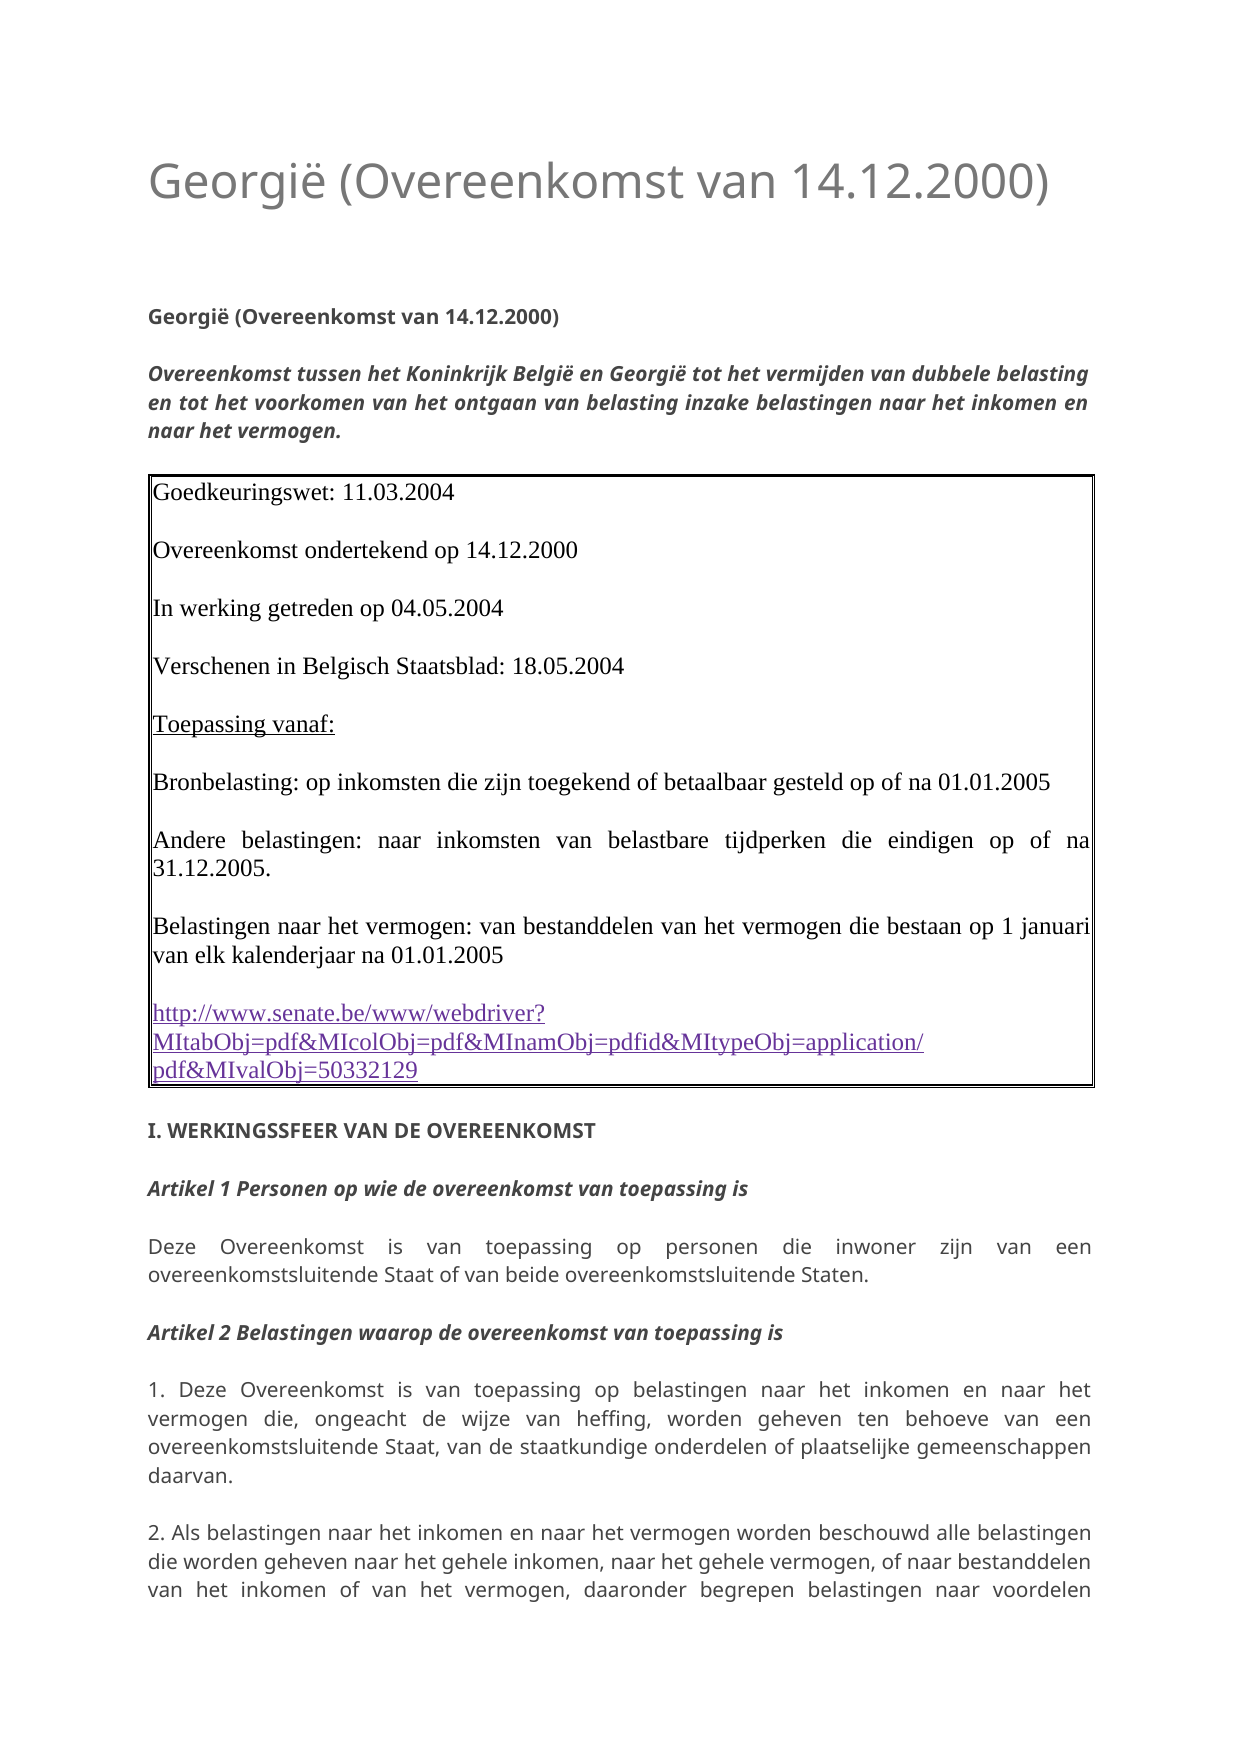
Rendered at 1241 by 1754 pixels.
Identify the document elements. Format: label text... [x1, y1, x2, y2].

text I. WERKINGSSFEER VAN DE OVEREENKOMST [148, 1117, 1093, 1145]
text Artikel 2 Belastingen waarop de overeenkomst van toepassing is [148, 1318, 1093, 1346]
text 1. Deze Overeenkomst is van toepassing op belastingen naar het inkomen en naar het vermogen die, ongeacht de wijze van heffing, worden geheven ten behoeve van een overeenkomstsluitende Staat, van de staatkundige onderdelen of plaatselijke gemeenschappen daarvan. [148, 1376, 1093, 1489]
subtitle Georgië (Overeenkomst van 14.12.2000) [148, 148, 1093, 213]
text Overeenkomst tussen het Koninkrijk België en Georgië tot het vermijden van dubbele belasting en tot het voorkomen van het ontgaan van belasting inzake belastingen naar het inkomen en naar het vermogen. [148, 359, 1093, 445]
text Artikel 1 Personen op wie de overeenkomst van toepassing is [148, 1174, 1093, 1203]
text Deze Overeenkomst is van toepassing op personen die inwoner zijn van een overeenkomstsluitende Staat of van beide overeenkomstsluitende Staten. [148, 1232, 1093, 1289]
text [148, 1518, 1093, 1604]
table_header Goedkeuringswet: 11.03.2004 Overeenkomst ondertekend op 14.12.2000 In werking getreden op 04.05.2004 Verschenen in Belgisch Staatsblad: 18.05.2004 Toepassing vanaf: Bronbelasting: op inkomsten die zijn toegekend of betaalbaar gesteld op of na 01.01.2005 Andere belastingen: naar inkomsten van belastbare tijdperken die eindigen op of na 31.12.2005. Belastingen naar het vermogen: van bestanddelen van het vermogen die bestaan op 1 januari van elk kalenderjaar na 01.01.2005 http://www.senate.be/www/webdriver?MItabObj=pdf&MIcolObj=pdf&MInamObj=pdfid&MItypeObj=application/pdf&MIvalObj=50332129 [152, 477, 1092, 1084]
text Georgië (Overeenkomst van 14.12.2000) [148, 302, 1093, 330]
